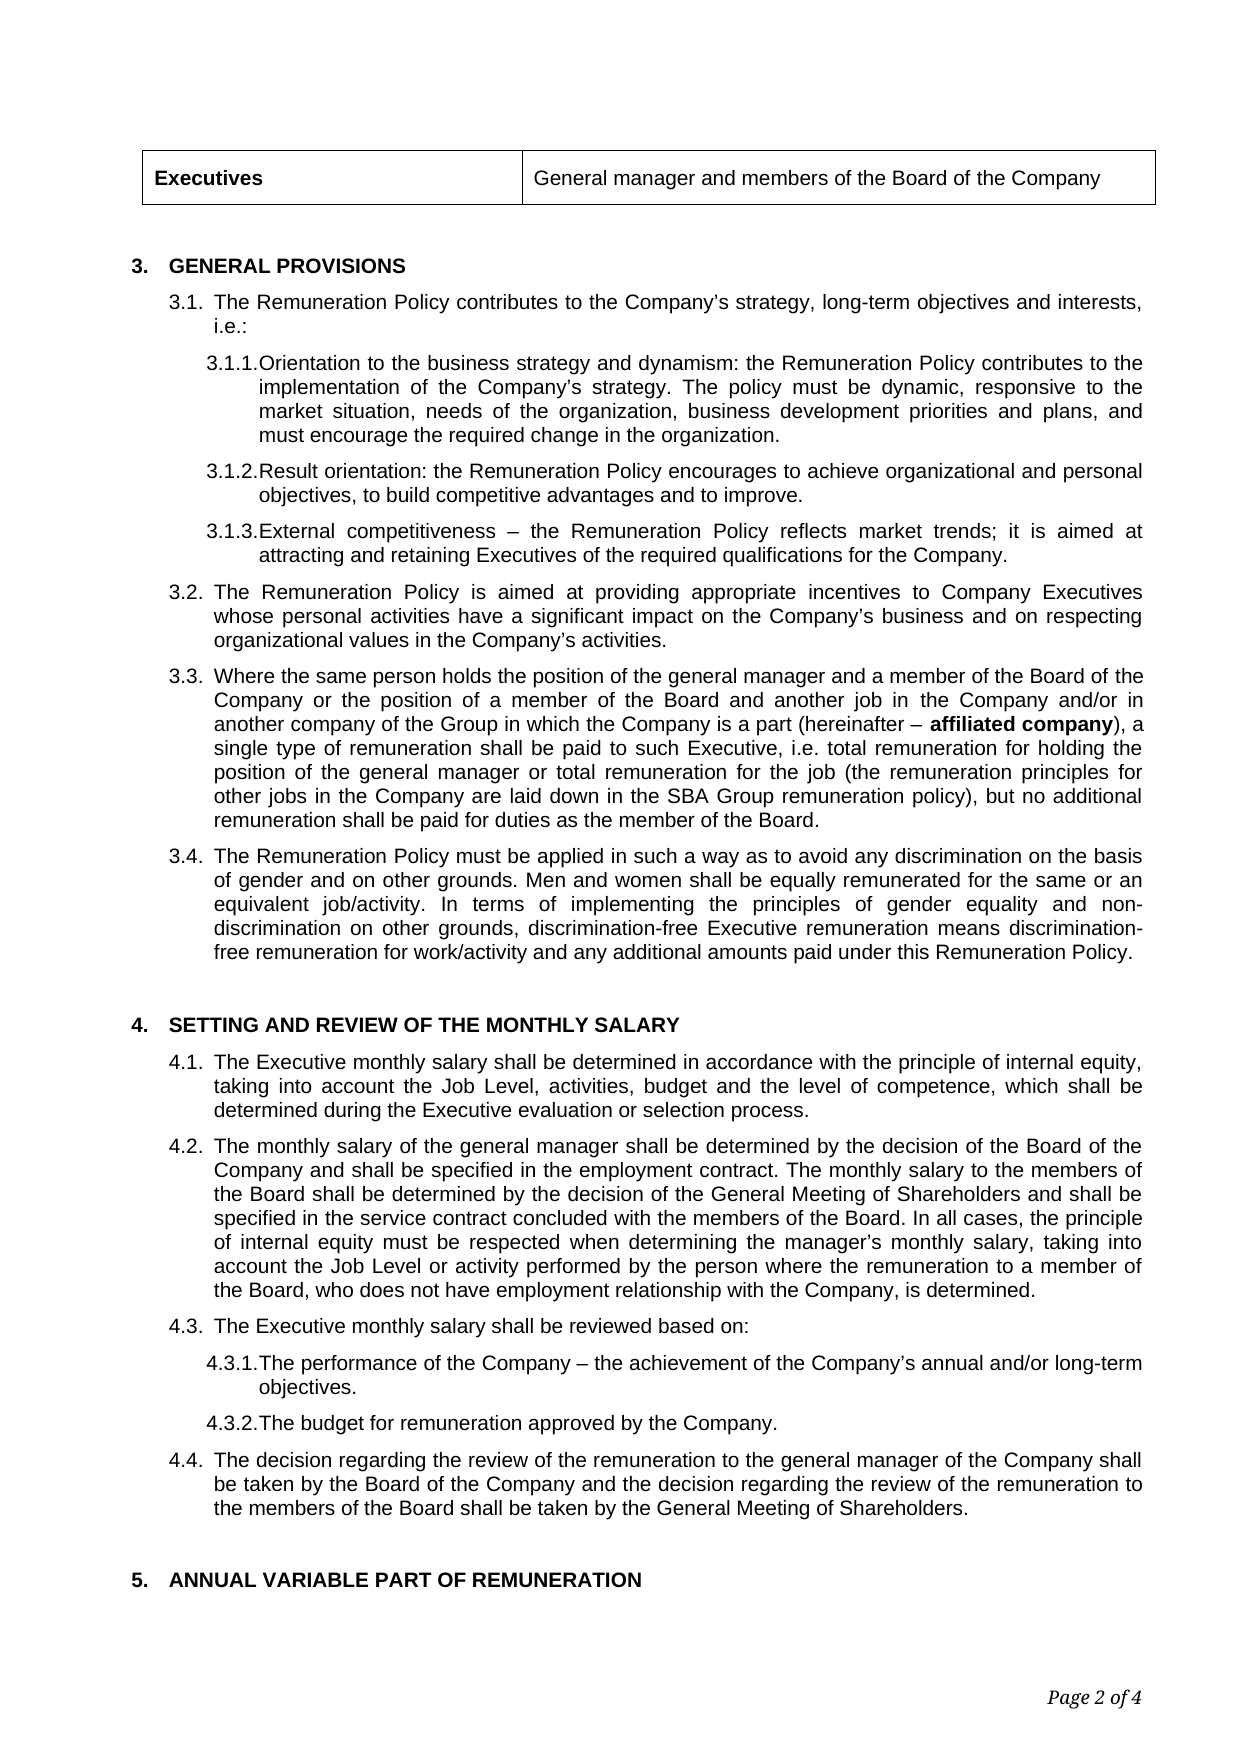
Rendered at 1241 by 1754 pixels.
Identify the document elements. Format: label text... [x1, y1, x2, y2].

list The budget for remuneration approved by the Company. [206, 1411, 1144, 1435]
list The Executive monthly salary shall be reviewed based on: [169, 1314, 1144, 1338]
list The Remuneration Policy must be applied in such a way as to avoid any discrimination on the basis of gender and on other grounds. Men and women shall be equally remunerated for the same or an equivalent job/activity. In terms of implementing the principles of gender equality and non-discrimination on other grounds, discrimination-free Executive remuneration means discrimination-free remuneration for work/activity and any additional amounts paid under this Remuneration Policy. [169, 844, 1144, 964]
list The Executive monthly salary shall be determined in accordance with the principle of internal equity, taking into account the Job Level, activities, budget and the level of competence, which shall be determined during the Executive evaluation or selection process. [169, 1049, 1144, 1121]
list Orientation to the business strategy and dynamism: the Remuneration Policy contributes to the implementation of the Company’s strategy. The policy must be dynamic, responsive to the market situation, needs of the organization, business development priorities and plans, and must encourage the required change in the organization. [206, 351, 1144, 446]
list The monthly salary of the general manager shall be determined by the decision of the Board of the Company and shall be specified in the employment contract. The monthly salary to the members of the Board shall be determined by the decision of the General Meeting of Shareholders and shall be specified in the service contract concluded with the members of the Board. In all cases, the principle of internal equity must be respected when determining the manager’s monthly salary, taking into account the Job Level or activity performed by the person where the remuneration to a member of the Board, who does not have employment relationship with the Company, is determined. [169, 1134, 1144, 1302]
table_cell Executives [143, 151, 522, 204]
list The decision regarding the review of the remuneration to the general manager of the Company shall be taken by the Board of the Company and the decision regarding the review of the remuneration to the members of the Board shall be taken by the General Meeting of Shareholders. [169, 1447, 1144, 1519]
list The Remuneration Policy contributes to the Company’s strategy, long-term objectives and interests, i.e.: [169, 290, 1144, 338]
list The Remuneration Policy is aimed at providing appropriate incentives to Company Executives whose personal activities have a significant impact on the Company’s business and on respecting organizational values in the Company’s activities. [169, 580, 1144, 652]
list ANNUAL VARIABLE PART OF REMUNERATION [131, 1568, 1144, 1592]
list External competitiveness – the Remuneration Policy reflects market trends; it is aimed at attracting and retaining Executives of the required qualifications for the Company. [206, 519, 1144, 567]
table_cell General manager and members of the Board of the Company [523, 151, 1155, 204]
list GENERAL PROVISIONS [131, 254, 1144, 278]
list Where the same person holds the position of the general manager and a member of the Board of the Company or the position of a member of the Board and another job in the Company and/or in another company of the Group in which the Company is a part (hereinafter – affiliated company), a single type of remuneration shall be paid to such Executive, i.e. total remuneration for holding the position of the general manager or total remuneration for the job (the remuneration principles for other jobs in the Company are laid down in the SBA Group remuneration policy), but no additional remuneration shall be paid for duties as the member of the Board. [169, 664, 1144, 832]
list SETTING AND REVIEW OF THE MONTHLY SALARY [131, 1013, 1144, 1037]
list The performance of the Company – the achievement of the Company’s annual and/or long-term objectives. [206, 1351, 1144, 1398]
list Result orientation: the Remuneration Policy encourages to achieve organizational and personal objectives, to build competitive advantages and to improve. [206, 459, 1144, 507]
